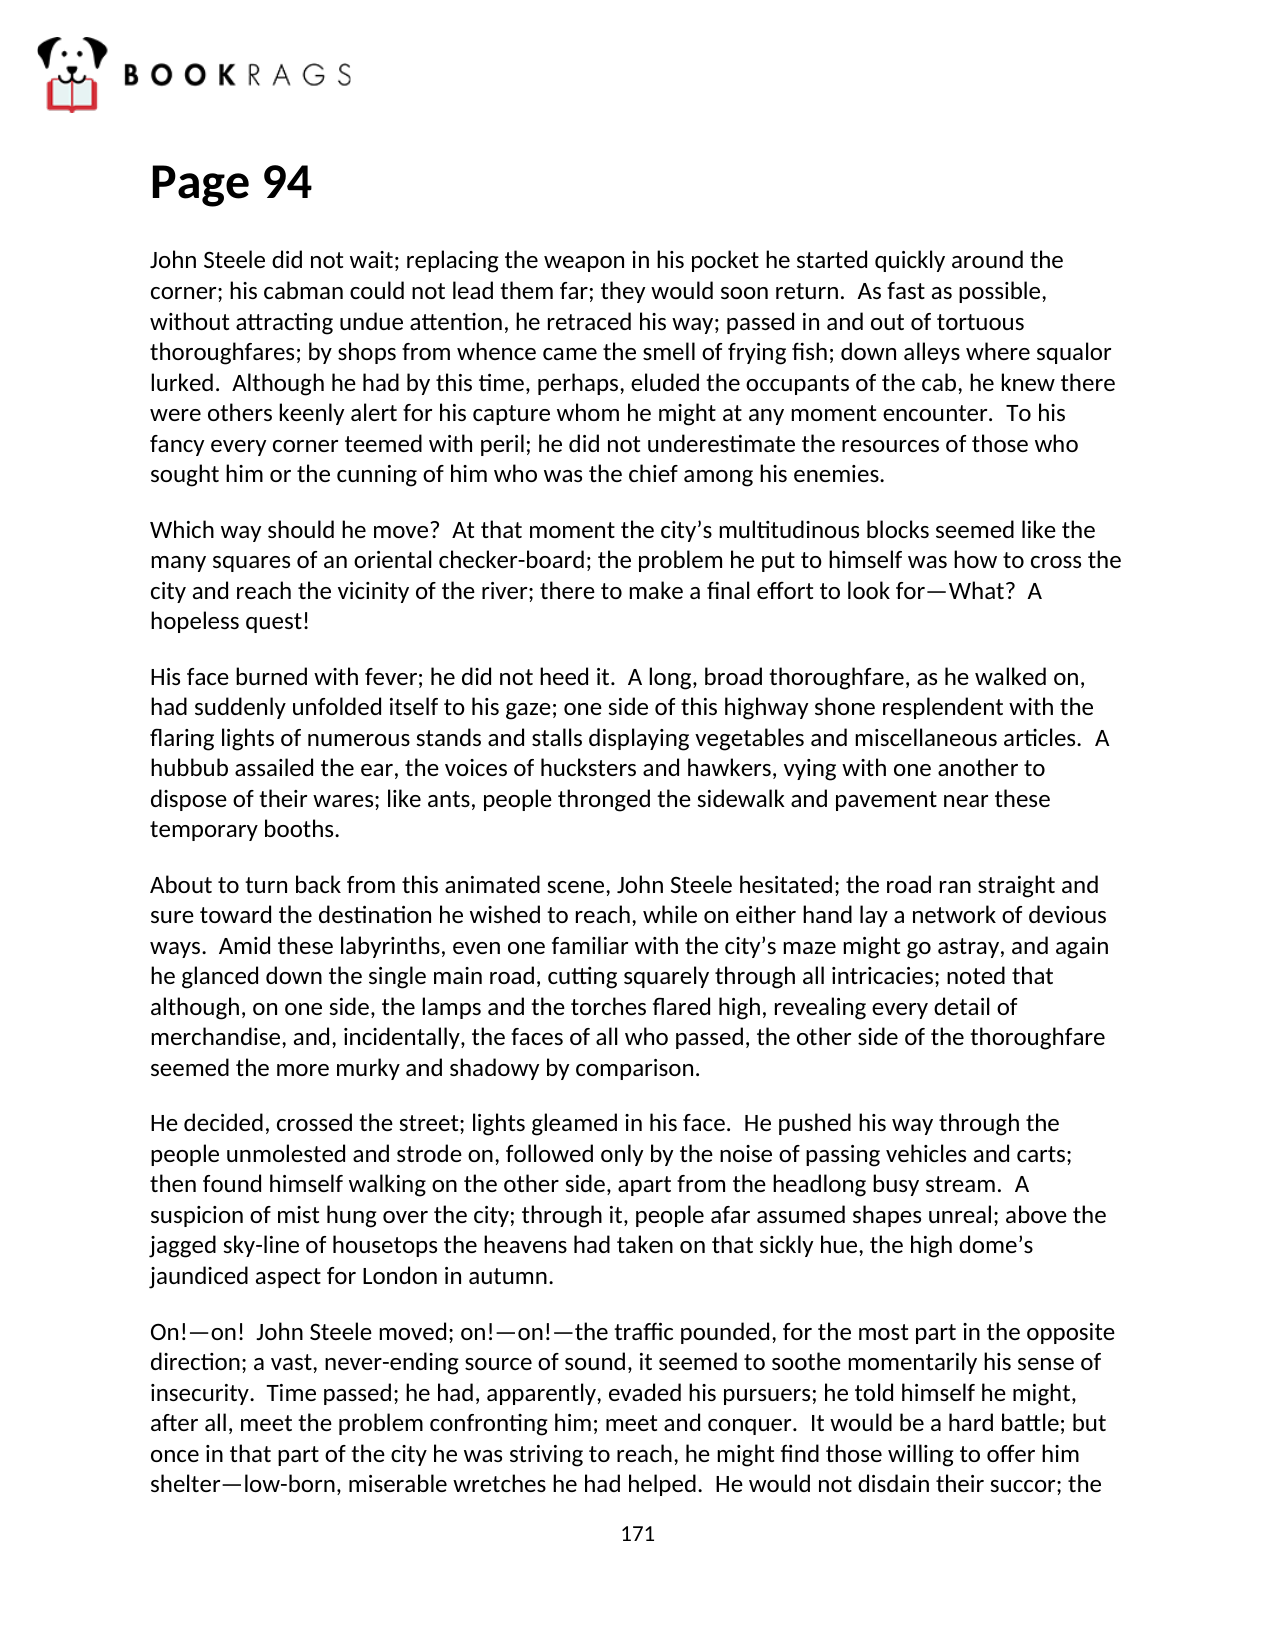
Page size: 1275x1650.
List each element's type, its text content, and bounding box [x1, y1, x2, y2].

text Page 94 [150, 150, 1125, 211]
text He decided, crossed the street; lights gleamed in his face. He pushed his way through the people unmolested and strode on, followed only by the noise of passing vehicles and carts; then found himself walking on the other side, apart from the headlong busy stream. A suspicion of mist hung over the city; through it, people afar assumed shapes unreal; above the jagged sky-line of housetops the heavens had taken on that sickly hue, the high dome’s jaundiced aspect for London in autumn. [150, 1108, 1125, 1291]
text John Steele did not wait; replacing the weapon in his pocket he started quickly around the corner; his cabman could not lead them far; they would soon return. As fast as possible, without attracting undue attention, he retraced his way; passed in and out of tortuous thoroughfares; by shops from whence came the smell of frying fish; down alleys where squalor lurked. Although he had by this time, perhaps, eluded the occupants of the cab, he knew there were others keenly alert for his capture whom he might at any moment encounter. To his fancy every corner teemed with peril; he did not underestimate the resources of those who sought him or the cunning of him who was the chief among his enemies. [150, 244, 1125, 489]
text His face burned with fever; he did not heed it. A long, broad thoroughfare, as he walked on, had suddenly unfolded itself to his gaze; one side of this highway shone resplendent with the flaring lights of numerous stands and stalls displaying vegetables and miscellaneous articles. A hubbub assailed the ear, the voices of hucksters and hawkers, vying with one another to dispose of their wares; like ants, people thronged the sidewalk and pavement near these temporary booths. [150, 661, 1125, 844]
text Which way should he move? At that moment the city’s multitudinous blocks seemed like the many squares of an oriental checker-board; the problem he put to himself was how to cross the city and reach the vicinity of the river; there to make a final effort to look for—­What? A hopeless quest! [150, 514, 1125, 636]
text About to turn back from this animated scene, John Steele hesitated; the road ran straight and sure toward the destination he wished to reach, while on either hand lay a network of devious ways. Amid these labyrinths, even one familiar with the city’s maze might go astray, and again he glanced down the single main road, cutting squarely through all intricacies; noted that although, on one side, the lamps and the torches flared high, revealing every detail of merchandise, and, incidentally, the faces of all who passed, the other side of the thoroughfare seemed the more murky and shadowy by comparison. [150, 869, 1125, 1083]
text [150, 1316, 1125, 1499]
picture [37, 37, 351, 113]
